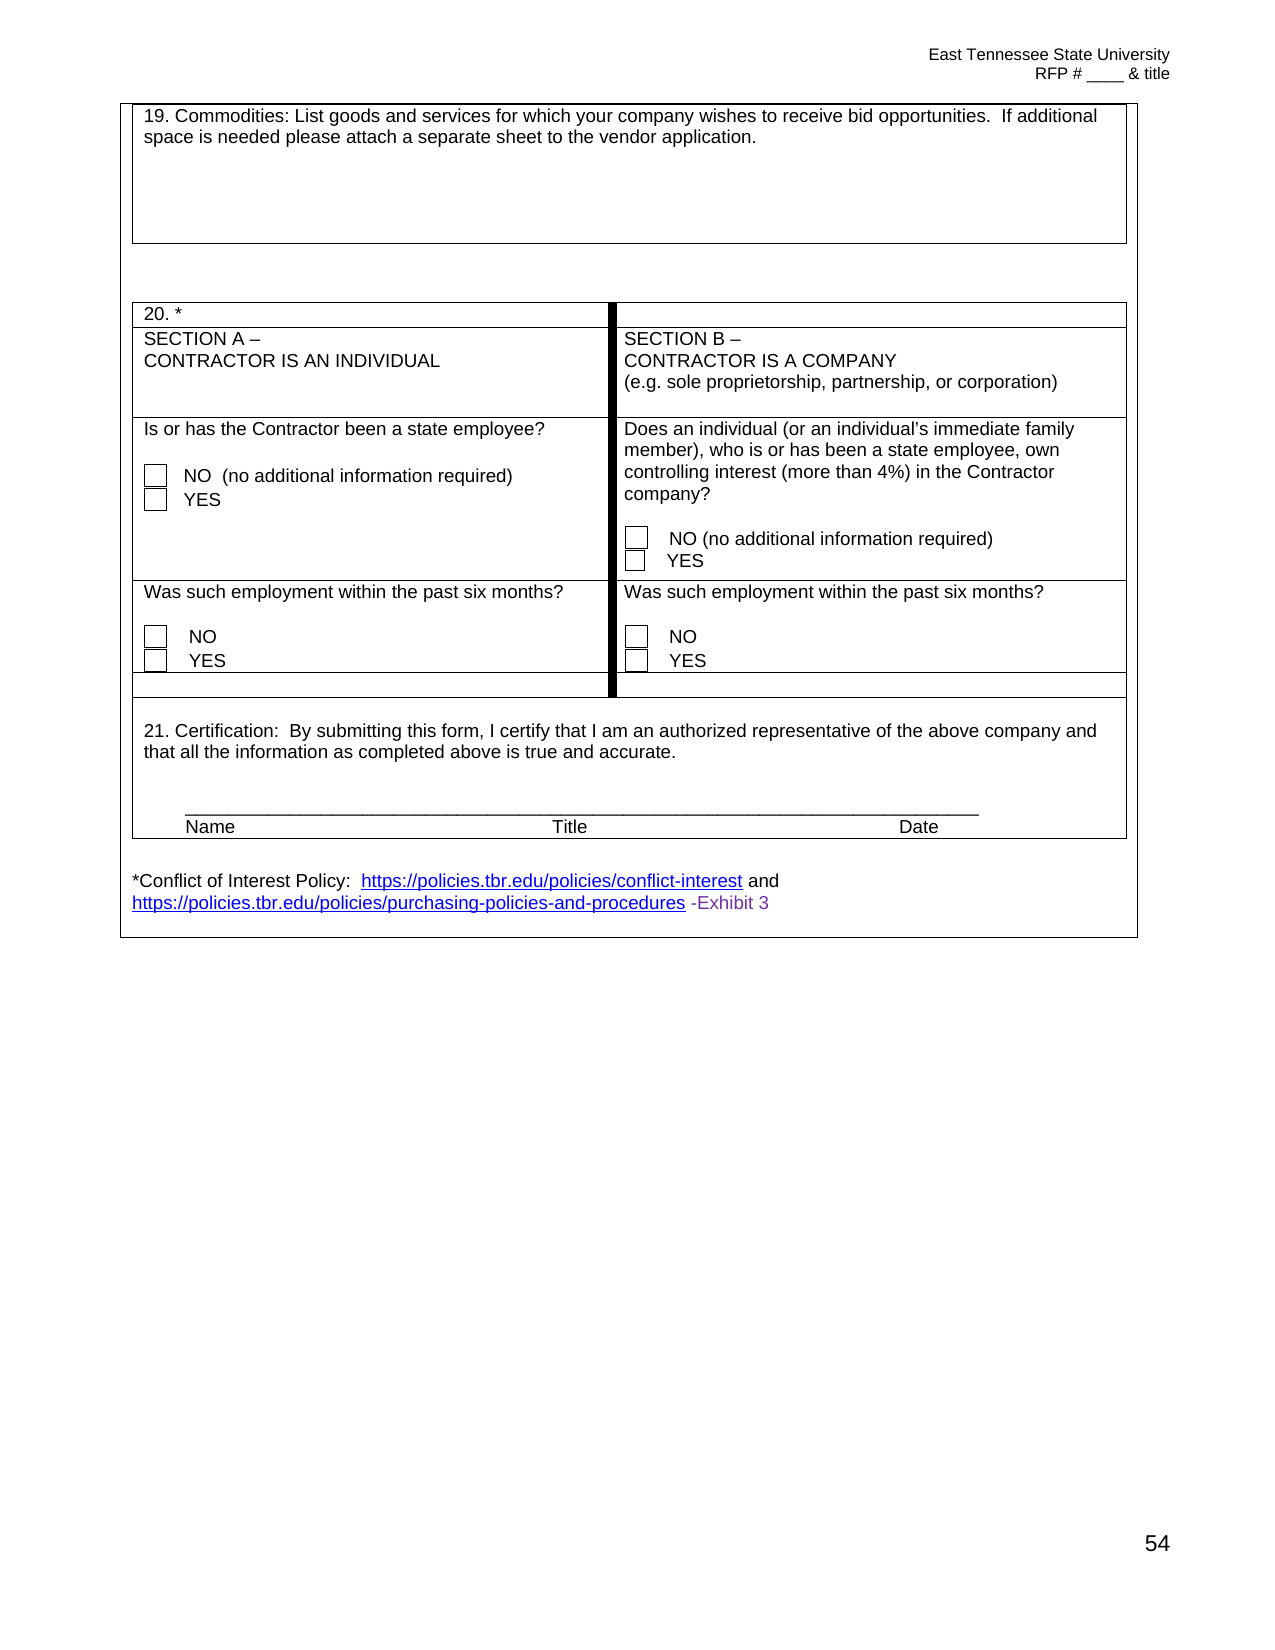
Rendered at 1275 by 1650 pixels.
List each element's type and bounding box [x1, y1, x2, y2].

table_header [121, 104, 1137, 937]
